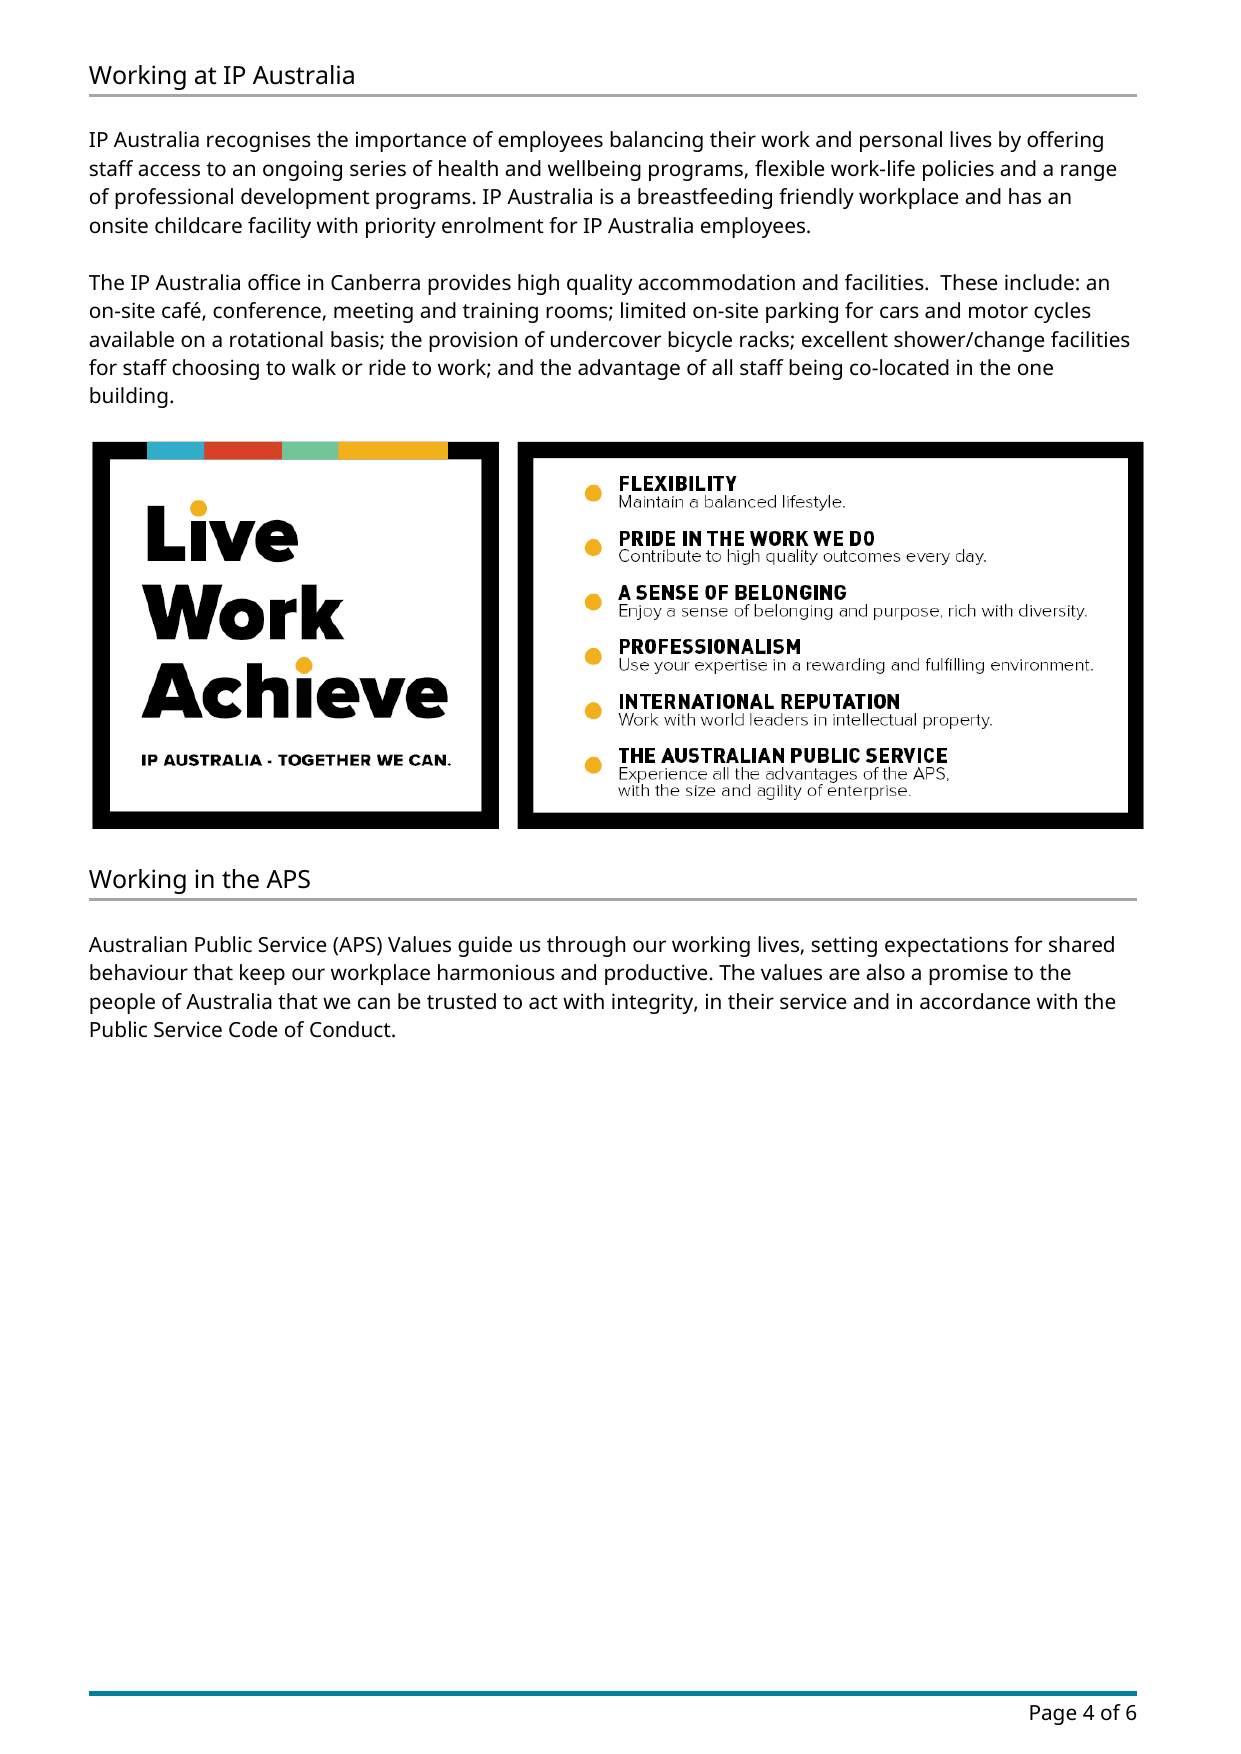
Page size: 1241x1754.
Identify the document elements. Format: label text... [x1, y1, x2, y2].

text IP Australia recognises the importance of employees balancing their work and personal lives by offering staff access to an ongoing series of health and wellbeing programs, flexible work-life policies and a range of professional development programs. IP Australia is a breastfeeding friendly workplace and has an onsite childcare facility with priority enrolment for IP Australia employees. [89, 126, 1137, 239]
text Australian Public Service (APS) Values guide us through our working lives, setting expectations for shared behaviour that keep our workplace harmonious and productive. The values are also a promise to the people of Australia that we can be trusted to act with integrity, in their service and in accordance with the Public Service Code of Conduct. [89, 930, 1137, 1044]
text Working at IP Australia [89, 58, 1137, 94]
picture [88, 438, 1147, 834]
text The IP Australia office in Canberra provides high quality accommodation and facilities. These include: an on-site café, conference, meeting and training rooms; limited on-site parking for cars and motor cycles available on a rotational basis; the provision of undercover bicycle racks; excellent shower/change facilities for staff choosing to walk or ride to work; and the advantage of all staff being co-located in the one building. [89, 268, 1137, 410]
text Working in the APS [89, 862, 1137, 898]
